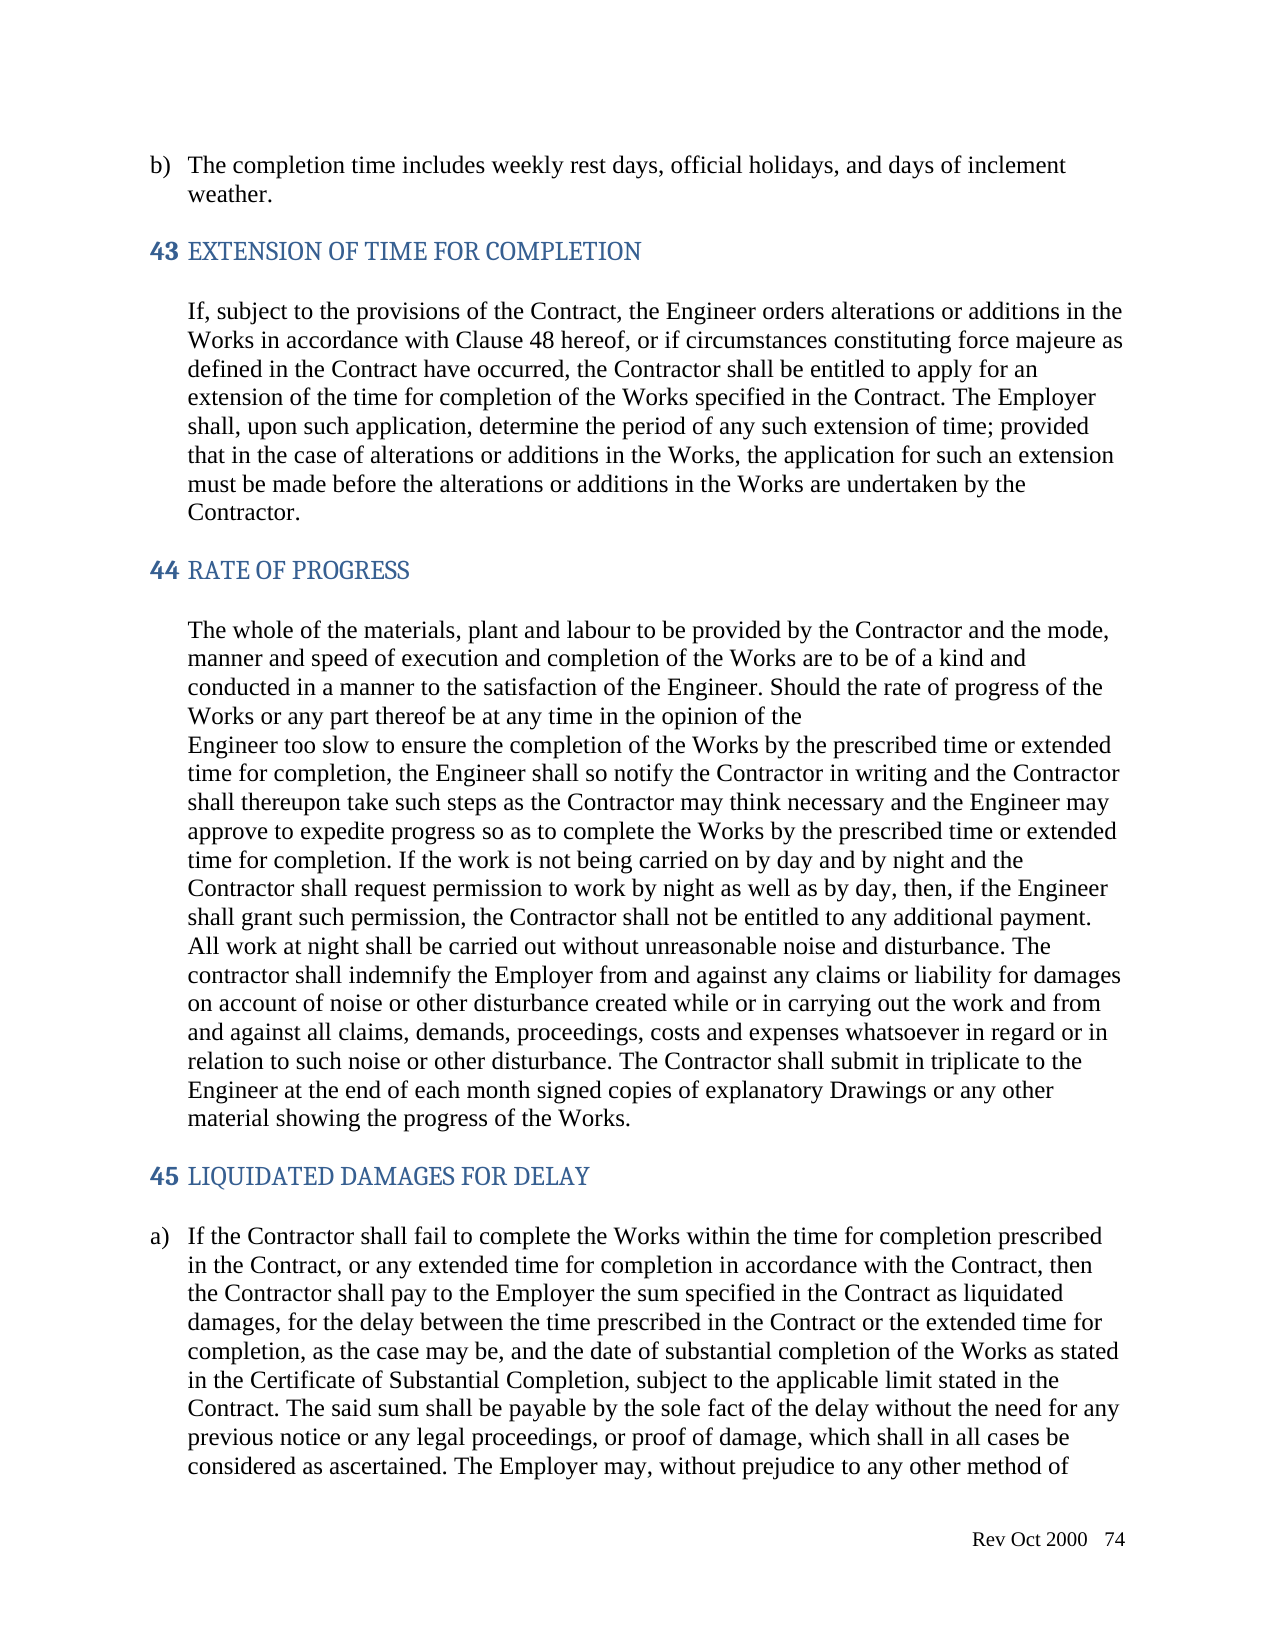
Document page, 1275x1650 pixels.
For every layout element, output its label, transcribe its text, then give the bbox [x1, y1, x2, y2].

list The completion time includes weekly rest days, official holidays, and days of inclement weather. [150, 150, 1125, 207]
text Engineer too slow to ensure the completion of the Works by the prescribed time or extended time for completion, the Engineer shall so notify the Contractor in writing and the Contractor shall thereupon take such steps as the Contractor may think necessary and the Engineer may approve to expedite progress so as to complete the Works by the prescribed time or extended time for completion. If the work is not being carried on by day and by night and the Contractor shall request permission to work by night as well as by day, then, if the Engineer shall grant such permission, the Contractor shall not be entitled to any additional payment. All work at night shall be carried out without unreasonable noise and disturbance. The contractor shall indemnify the Employer from and against any claims or liability for damages on account of noise or other disturbance created while or in carrying out the work and from and against all claims, demands, proceedings, costs and expenses whatsoever in regard or in relation to such noise or other disturbance. The Contractor shall submit in triplicate to the Engineer at the end of each month signed copies of explanatory Drawings or any other material showing the progress of the Works. [187, 730, 1125, 1132]
subtitle LIQUIDATED DAMAGES FOR DELAY [150, 1161, 1125, 1192]
subtitle EXTENSION OF TIME FOR COMPLETION [150, 236, 1125, 267]
text The whole of the materials, plant and labour to be provided by the Contractor and the mode, manner and speed of execution and completion of the Works are to be of a kind and conducted in a manner to the satisfaction of the Engineer. Should the rate of progress of the Works or any part thereof be at any time in the opinion of the [187, 615, 1125, 730]
subtitle RATE OF PROGRESS [150, 555, 1125, 586]
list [150, 1221, 1125, 1480]
text If, subject to the provisions of the Contract, the Engineer orders alterations or additions in the Works in accordance with Clause 48 hereof, or if circumstances constituting force majeure as defined in the Contract have occurred, the Contractor shall be entitled to apply for an extension of the time for completion of the Works specified in the Contract. The Employer shall, upon such application, determine the period of any such extension of time; provided that in the case of alterations or additions in the Works, the application for such an extension must be made before the alterations or additions in the Works are undertaken by the Contractor. [187, 296, 1125, 526]
